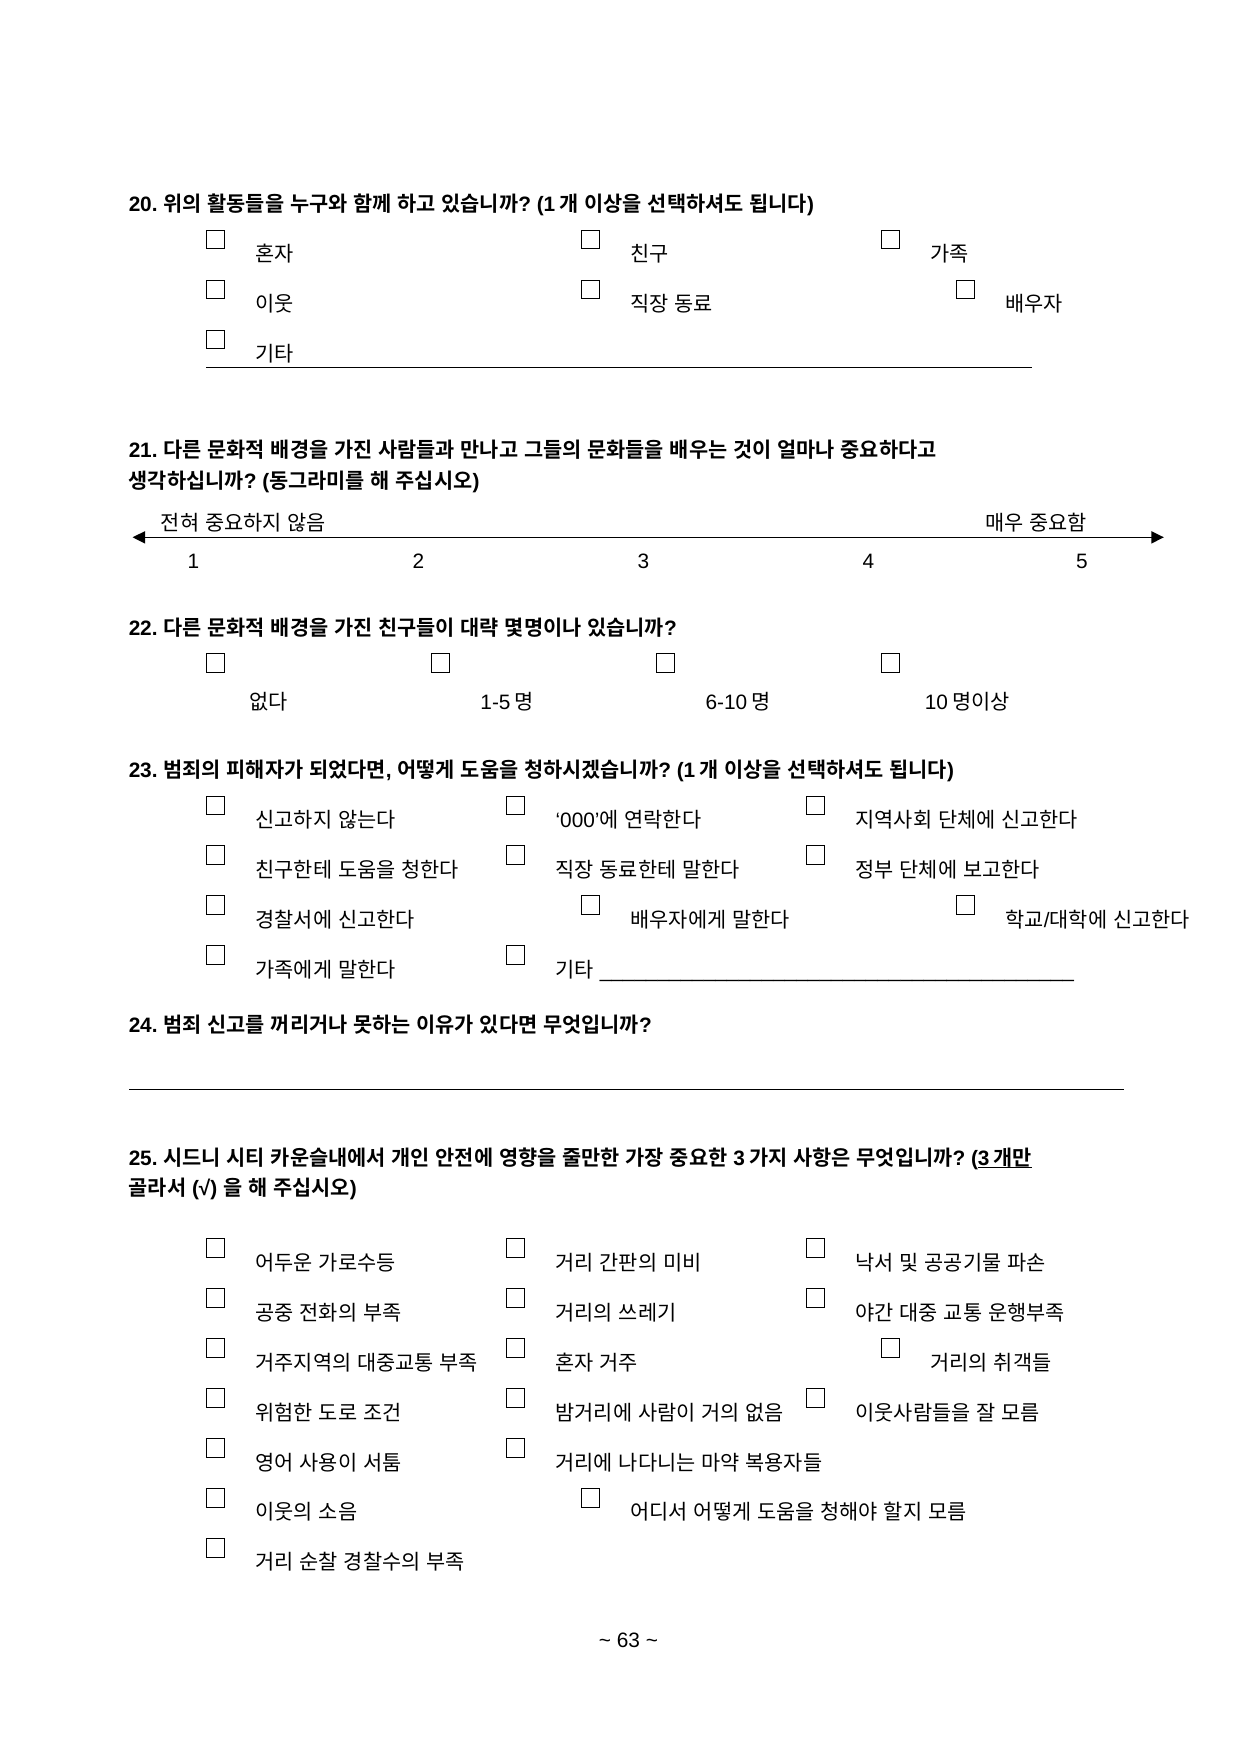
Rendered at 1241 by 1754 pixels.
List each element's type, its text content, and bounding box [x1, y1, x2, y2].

text 23. 범죄의 피해자가 되었다면, 어떻게 도움을 청하시겠습니까? (1개 이상을 선택하셔도 됩니다) [128, 753, 1069, 783]
text 이웃의 소음 어디서 어떻게 도움을 청해야 할지 모름 [187, 1488, 1193, 1526]
text 거주지역의 대중교통 부족 혼자 거주 거리의 취객들 [187, 1339, 1193, 1376]
text 친구한테 도움을 청한다 직장 동료한테 말한다 정부 단체에 보고한다 [187, 846, 1208, 883]
text 21. 다른 문화적 배경을 가진 사람들과 만나고 그들의 문화들을 배우는 것이 얼마나 중요하다고 생각하십니까? (동그라미를 해 주십시오) [128, 434, 1069, 494]
text 어두운 가로수등 거리 간판의 미비 낙서 및 공공기물 파손 [187, 1239, 1193, 1276]
text 이웃 직장 동료 배우자 [187, 280, 1069, 317]
text 전혀 중요하지 않음 매우 중요함 [143, 507, 1119, 537]
text 기타 [187, 330, 1069, 396]
text 거리 순찰 경찰수의 부족 [187, 1538, 1193, 1576]
text 혼자 친구 가족 [187, 230, 1069, 268]
text 경찰서에 신고한다 배우자에게 말한다 학교/대학에 신고한다 [187, 896, 1208, 933]
text 20. 위의 활동들을 누구와 함께 하고 있습니까? (1개 이상을 선택하셔도 됩니다) [128, 187, 1069, 218]
text 없다 1-5명 6-10명 10명이상 [187, 653, 1069, 716]
text 영어 사용이 서툼 거리에 나다니는 마약 복용자들 [187, 1438, 1193, 1476]
text 1 2 3 4 5 [187, 549, 1193, 573]
text 가족에게 말한다 기타 _________________________________________ [187, 946, 1208, 983]
text 24. 범죄 신고를 꺼리거나 못하는 이유가 있다면 무엇입니까? [128, 1008, 1069, 1067]
text 공중 전화의 부족 거리의 쓰레기 야간 대중 교통 운행부족 [187, 1289, 1193, 1326]
text 신고하지 않는다 ‘000’에 연락한다 지역사회 단체에 신고한다 [187, 796, 1208, 833]
text 위험한 도로 조건 밤거리에 사람이 거의 없음 이웃사람들을 잘 모름 [187, 1389, 1193, 1426]
text 22. 다른 문화적 배경을 가진 친구들이 대략 몇명이나 있습니까? [128, 611, 1069, 641]
text 25. 시드니 시티 카운슬내에서 개인 안전에 영향을 줄만한 가장 중요한 3가지 사항은 무엇입니까? (3개만 골라서 (√) 을 해 주십시오) [128, 1141, 1069, 1201]
